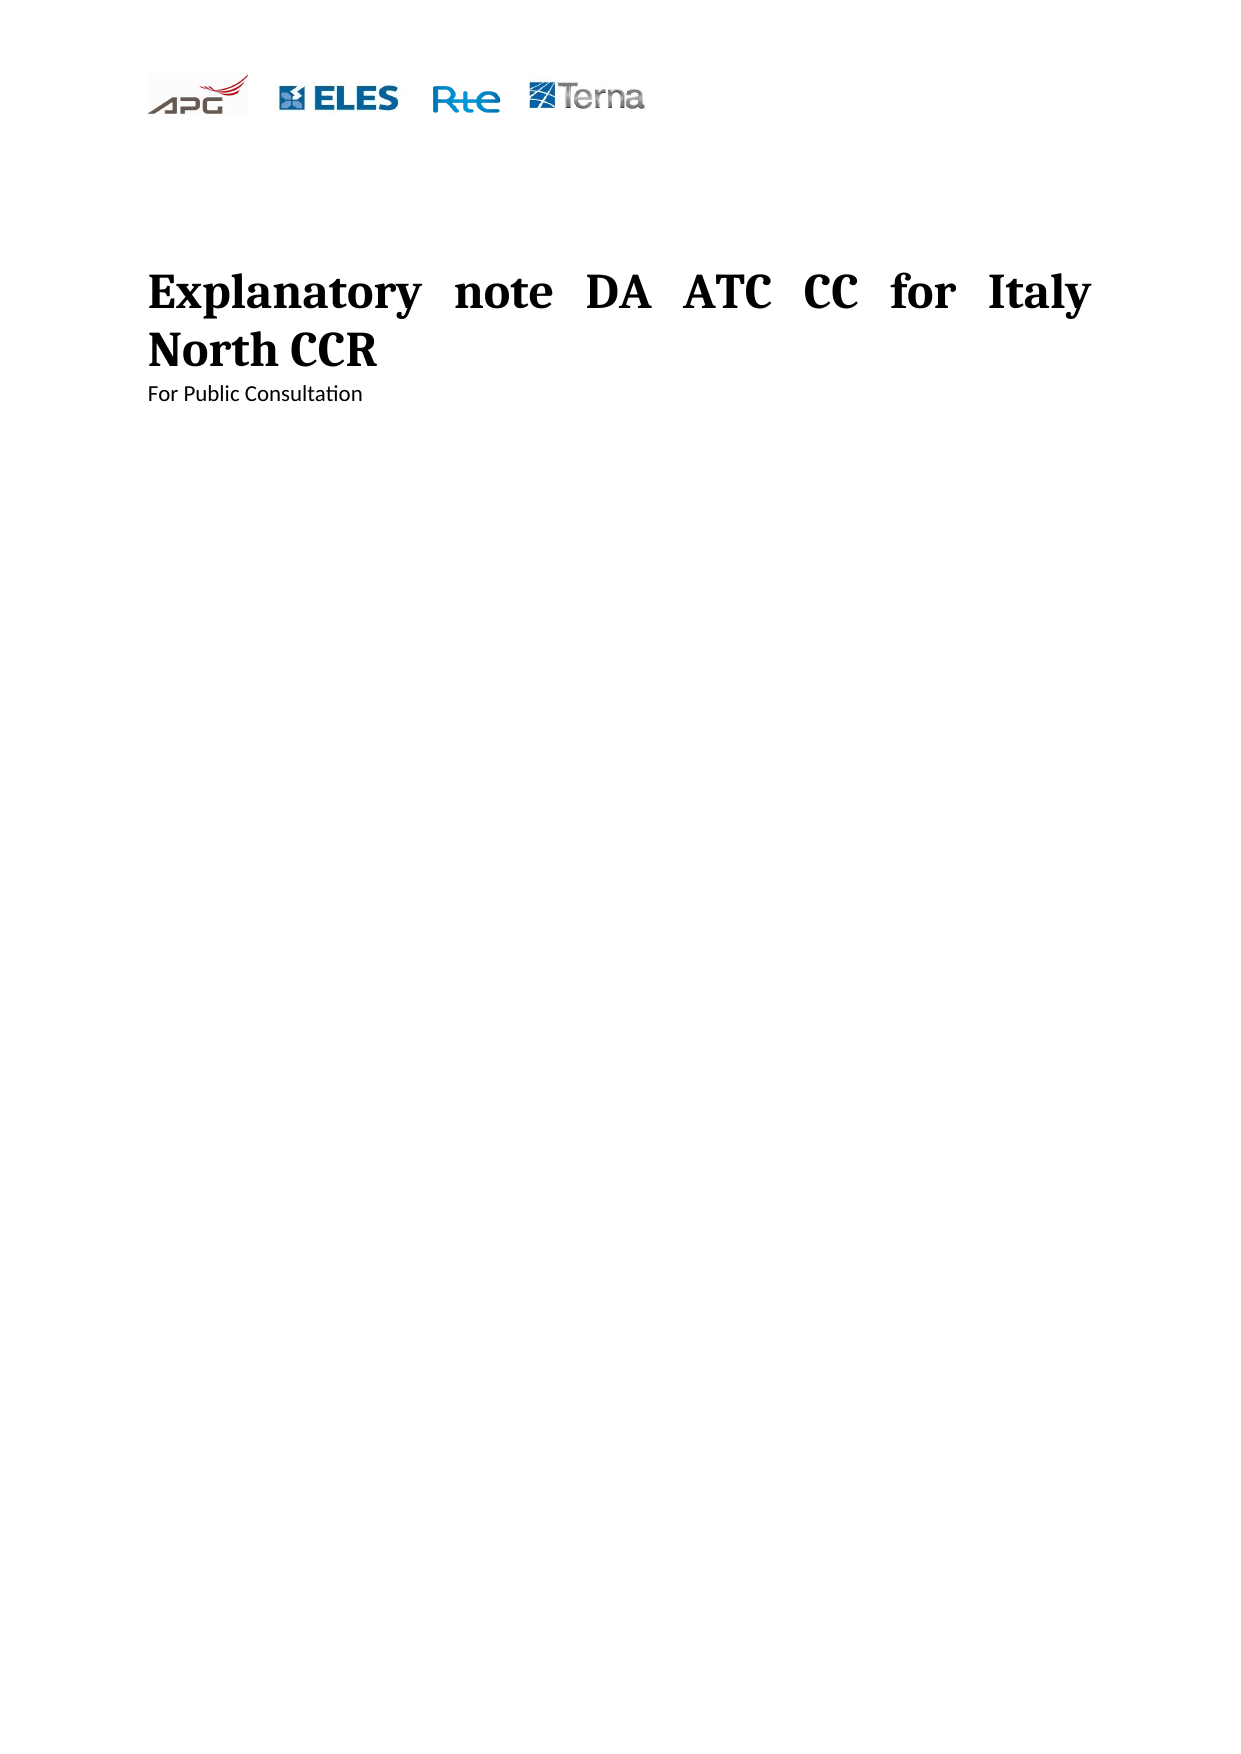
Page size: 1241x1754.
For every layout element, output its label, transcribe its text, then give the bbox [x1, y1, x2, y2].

picture [528, 76, 649, 114]
text For Public Consultation [148, 379, 1093, 407]
picture [273, 82, 404, 114]
text Explanatory note DA ATC CC for Italy North CCR [148, 264, 1093, 379]
picture [429, 83, 504, 114]
picture [147, 73, 248, 114]
